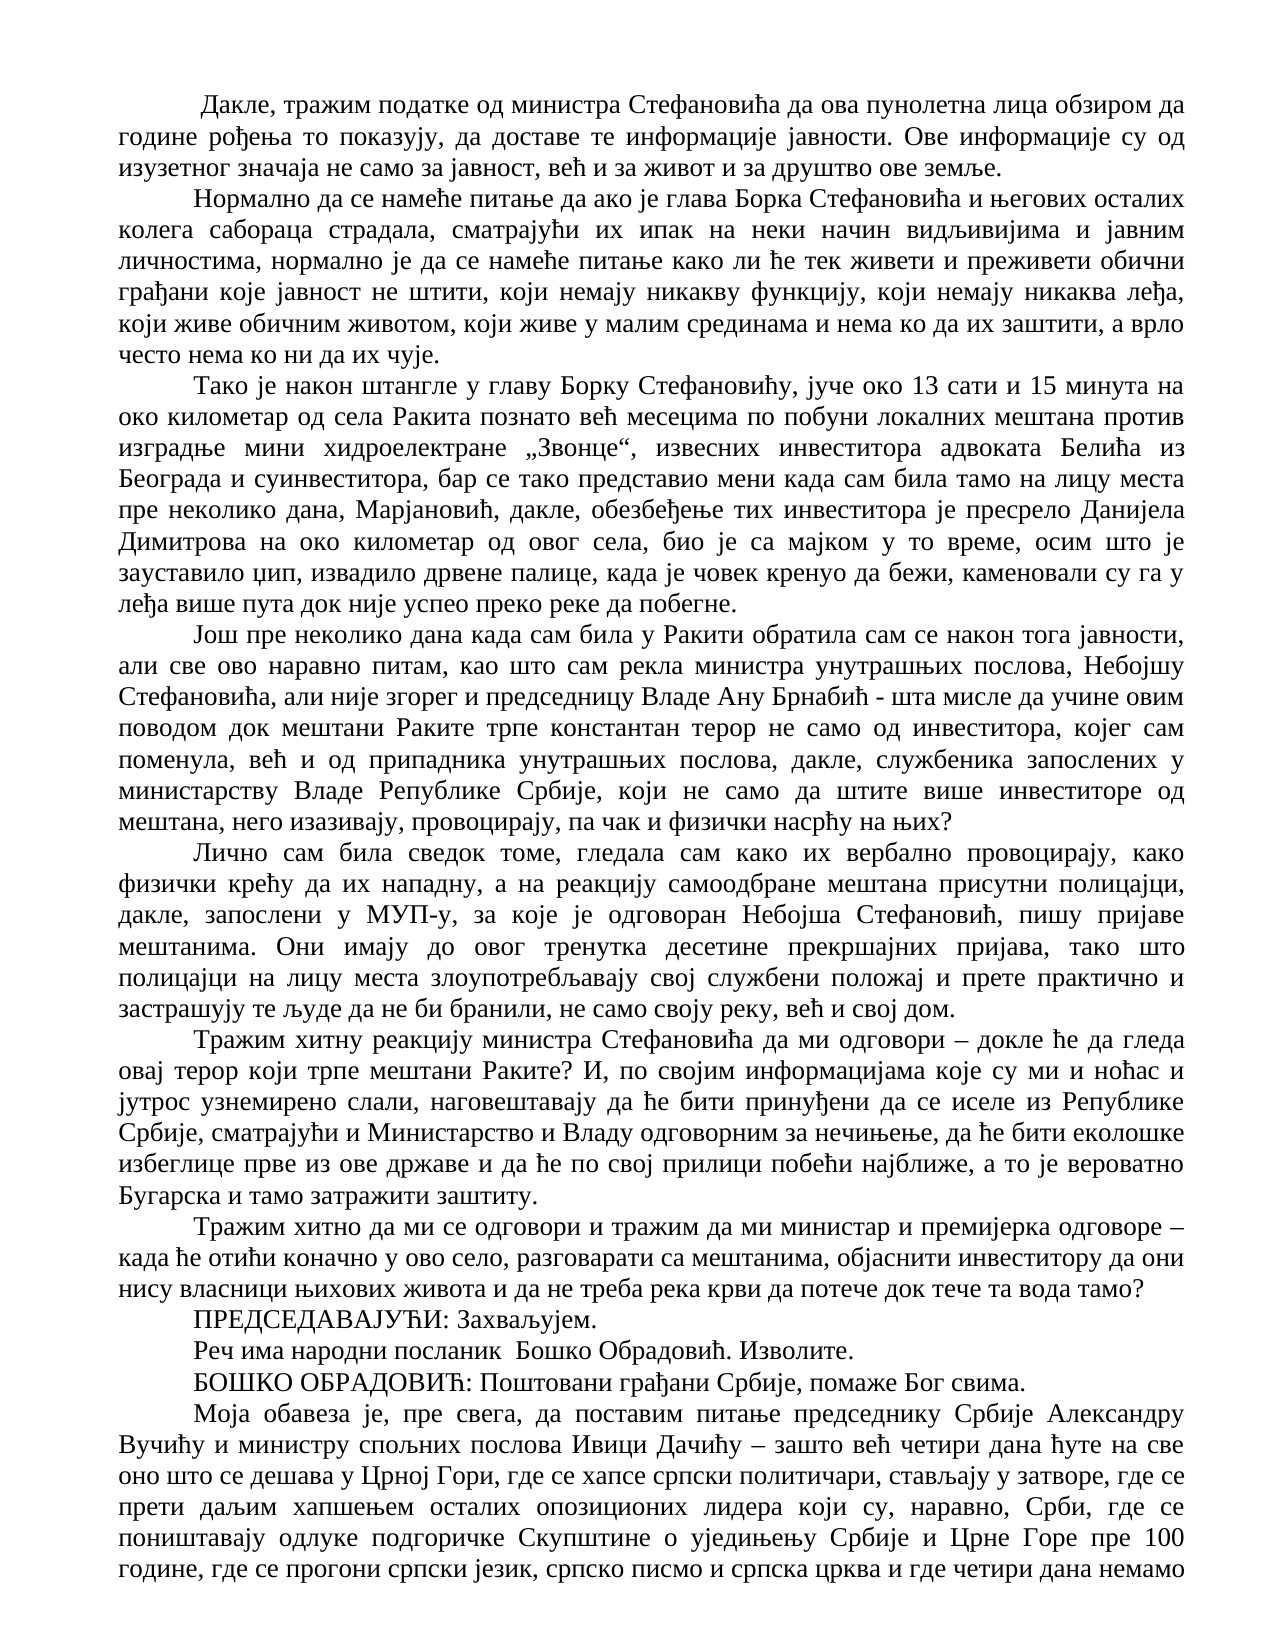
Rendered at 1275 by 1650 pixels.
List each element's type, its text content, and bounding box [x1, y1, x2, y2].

text ПРЕДСЕДАВАЈУЋИ: Захваљујем. [118, 1303, 1186, 1334]
text БОШКО ОБРАДОВИЋ: Поштовани грађани Србије, помаже Бог свима. [118, 1366, 1186, 1397]
text Реч има народни посланик Бошко Обрадовић. Изволите. [118, 1334, 1186, 1366]
text Тако је након штангле у главу Борку Стефановићу, јуче око 13 сати и 15 минута на око километар од села Ракита познато већ месецима по побуни локалних мештана против изградње мини хидроелектране „Звонце“, извесних инвеститора адвоката Белића из Београда и суинвеститора, бар се тако представио мени када сам била тамо на лицу места пре неколико дана, Марјановић, дакле, обезбеђење тих инвеститора је пресрело Данијела Димитрова на око километар од овог села, био је са мајком у то време, осим што је зауставило џип, извадило дрвене палице, када је човек кренуо да бежи, каменовали су га у леђа више пута док није успео преко реке да побегне. [118, 369, 1186, 618]
text Нормално да се намеће питање да ако је глава Борка Стефановића и његових осталих колега сабораца страдала, сматрајући их ипак на неки начин видљивијима и јавним личностима, нормално је да се намеће питање како ли ће тек живети и преживети обични грађани које јавност не штити, који немају никакву функцију, који немају никаква леђа, који живе обичним животом, који живе у малим срединама и нема ко да их заштити, а врло често нема ко ни да их чује. [118, 182, 1186, 369]
text Лично сам била сведок томе, гледала сам како их вербално провоцирају, како физички крећу да их нападну, а на реакцију самоодбране мештана присутни полицајци, дакле, запослени у МУП-у, за које је одговоран Небојша Стефановић, пишу пријаве мештанима. Они имају до овог тренутка десетине прекршајних пријава, тако што полицајци на лицу места злоупотребљавају свој службени положај и прете практично и застрашују те људе да не би бранили, не само своју реку, већ и свој дом. [118, 836, 1186, 1023]
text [118, 1397, 1186, 1584]
text Тражим хитно да ми се одговори и тражим да ми министар и премијерка одговоре – када ће отићи коначно у ово село, разговарати са мештанима, објаснити инвеститору да они нису власници њихових живота и да не треба река крви да потече док тече та вода тамо? [118, 1210, 1186, 1303]
text Још пре неколико дана када сам била у Ракити обратила сам се након тога јавности, али све ово наравно питам, као што сам рекла министра унутрашњих послова, Небојшу Стефановића, али није згорег и председницу Владе Ану Брнабић - шта мисле да учине овим поводом док мештани Раките трпе константан терор не само од инвеститора, којег сам поменула, већ и од припадника унутрашњих послова, дакле, службеника запослених у министарству Владе Републике Србије, који не само да штите више инвеститоре од мештана, него изазивају, провоцирају, па чак и физички насрћу на њих? [118, 618, 1186, 836]
text Дакле, тражим податке од министра Стефановића да ова пунолетна лица обзиром да године рођења то показују, да доставе те информације јавности. Ове информације су од изузетног значаја не само за јавност, већ и за живот и за друштво ове земље. [118, 89, 1186, 182]
text Тражим хитну реакцију министра Стефановића да ми одговори – докле ће да гледа овај терор који трпе мештани Раките? И, по својим информацијама које су ми и ноћас и јутрос узнемирено слали, наговештавају да ће бити принуђени да се иселе из Републике Србије, сматрајући и Министарство и Владу одговорним за нечињење, да ће бити еколошке избеглице прве из ове државе и да ће по свој прилици побећи најближе, а то је вероватно Бугарска и тамо затражити заштиту. [118, 1023, 1186, 1210]
